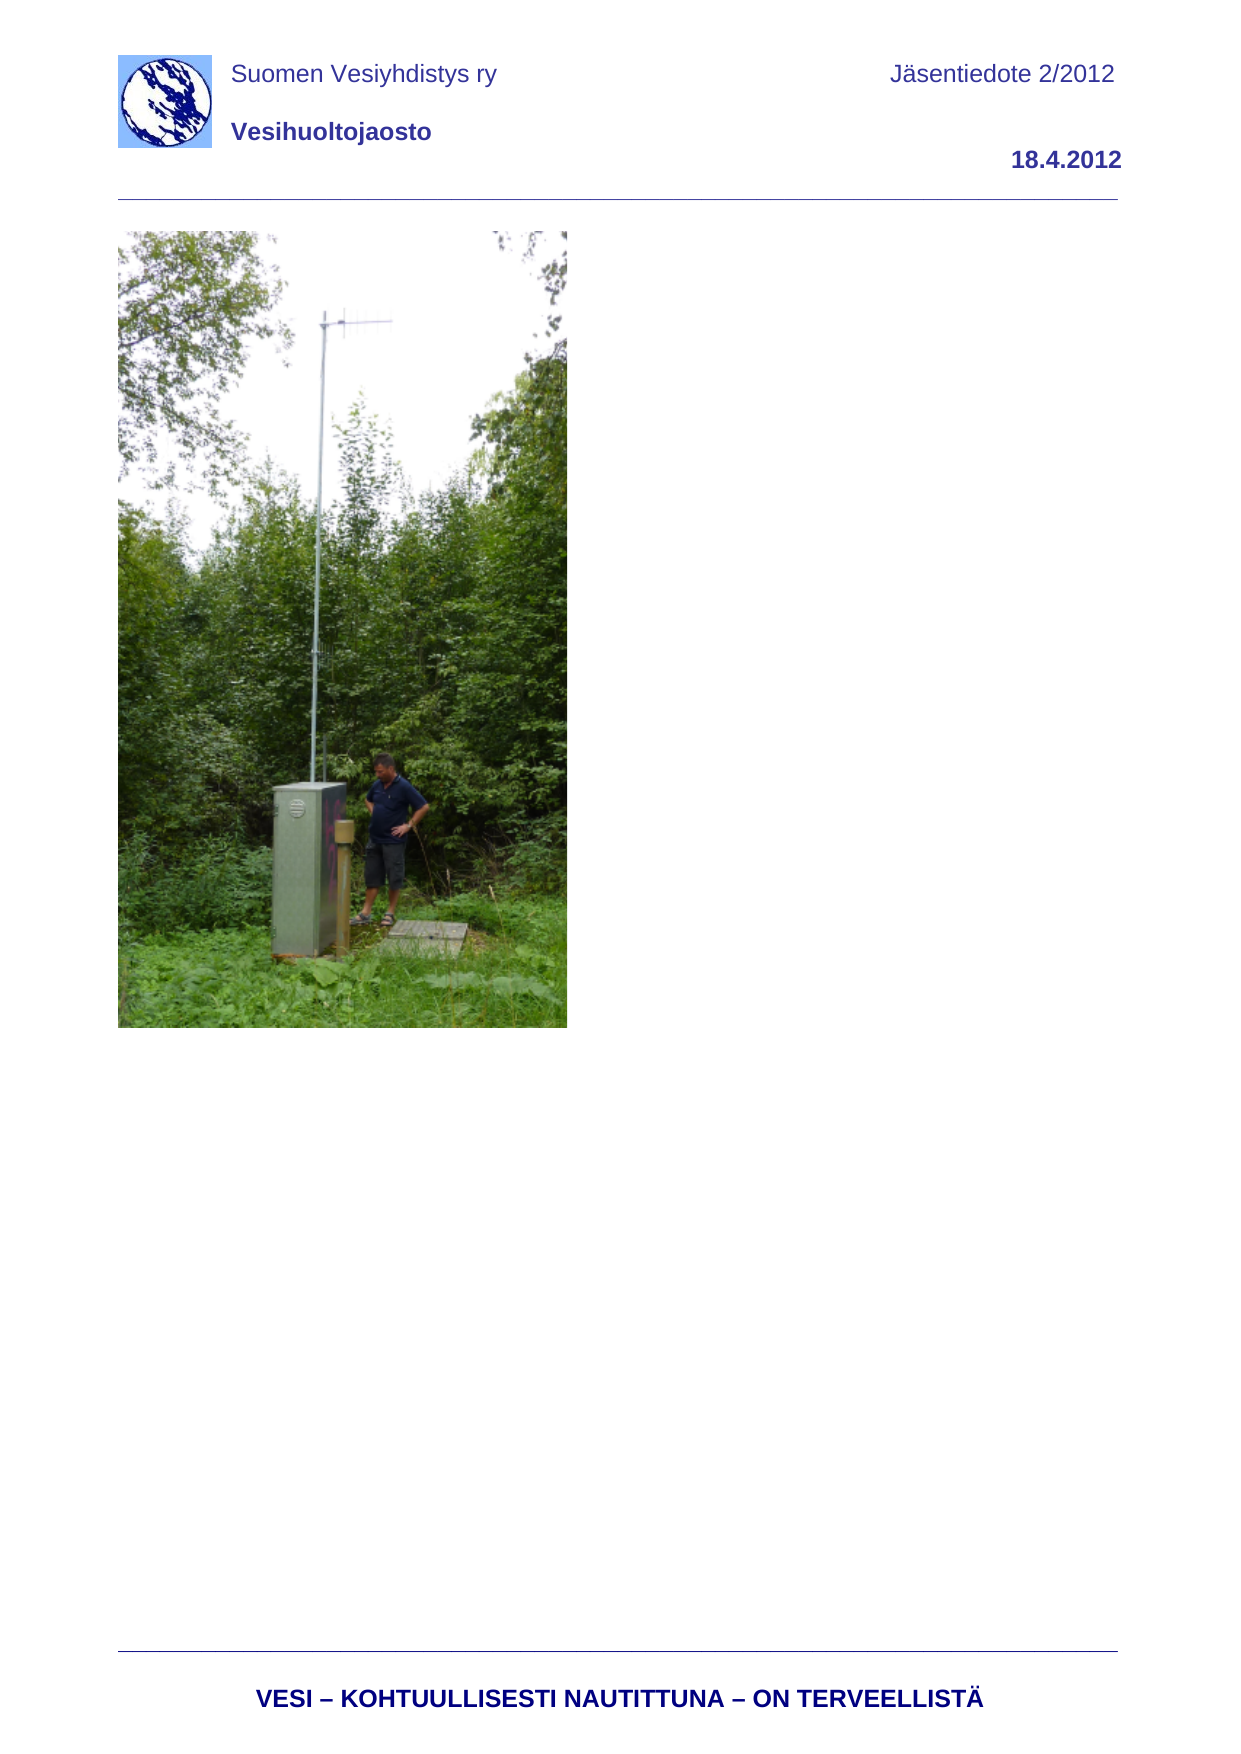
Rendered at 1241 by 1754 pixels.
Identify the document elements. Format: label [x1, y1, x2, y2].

picture [118, 55, 212, 148]
picture [118, 231, 568, 1028]
